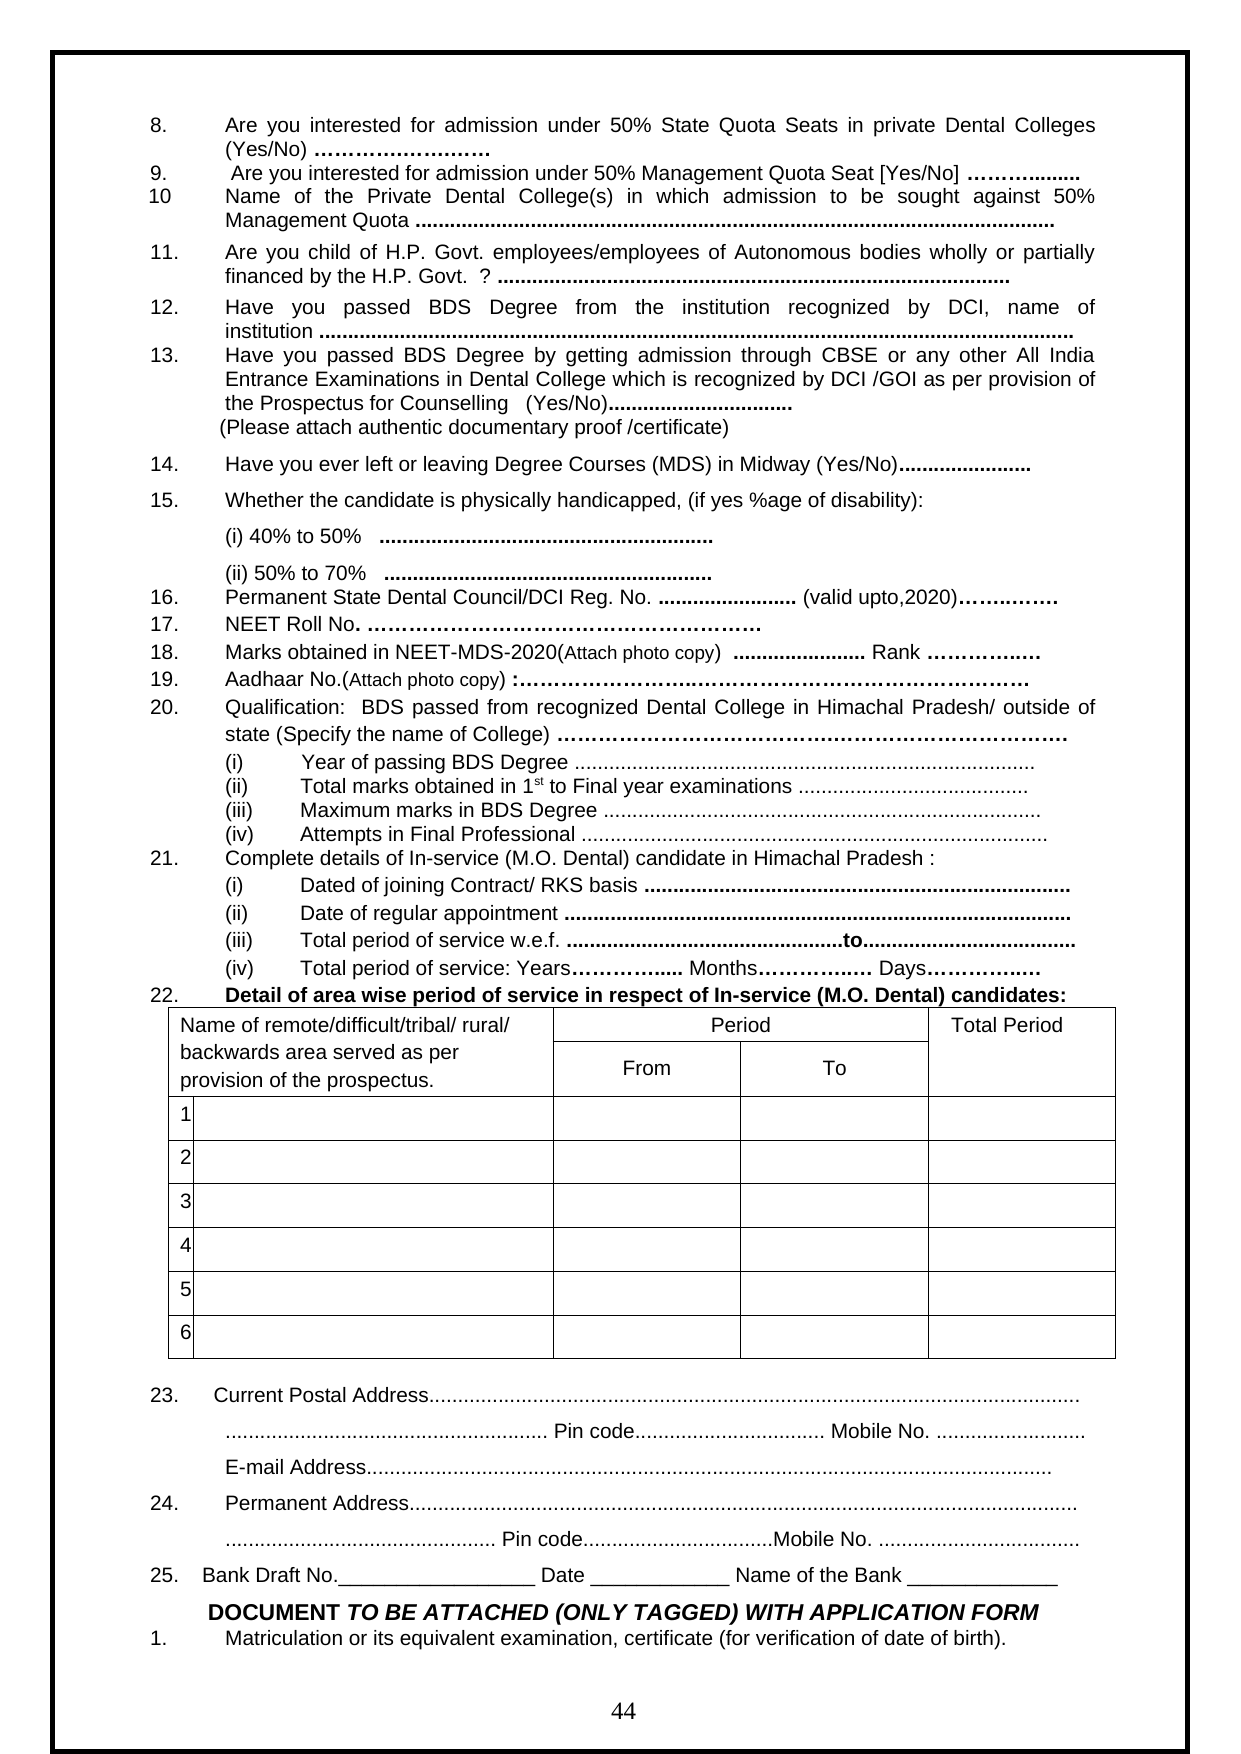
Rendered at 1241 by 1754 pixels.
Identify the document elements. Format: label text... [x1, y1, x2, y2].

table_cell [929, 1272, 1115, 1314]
text 24. Permanent Address.................................................................................................................... [150, 1491, 1097, 1515]
text (i) 40% to 50% .......................................................... [150, 512, 1097, 548]
table_cell 3 [169, 1184, 193, 1227]
text (Please attach authentic documentary proof /certificate) [150, 415, 1097, 439]
text 15. Whether the candidate is physically handicapped, (if yes %age of disability): [150, 475, 1097, 512]
text (iii) Maximum marks in BDS Degree ............................................................................ [150, 798, 1097, 822]
text 9. Are you interested for admission under 50% Management Quota Seat [Yes/No] ………......... [150, 160, 1097, 184]
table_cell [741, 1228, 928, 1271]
table_header Period [554, 1008, 928, 1041]
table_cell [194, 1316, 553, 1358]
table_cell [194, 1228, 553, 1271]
table_header Name of remote/difficult/tribal/ rural/ backwards area served as per provision of the prospectus. [169, 1008, 553, 1096]
text (i) Dated of joining Contract/ RKS basis .......................................................................... [150, 873, 1097, 897]
text 8. Are you interested for admission under 50% State Quota Seats in private Dental Colleges (Yes/No) ………….…….…… [150, 112, 1097, 160]
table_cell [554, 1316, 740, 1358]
text 10 Name of the Private Dental College(s) in which admission to be sought against 50% Management Quota ............................................................................................................... [148, 184, 1097, 232]
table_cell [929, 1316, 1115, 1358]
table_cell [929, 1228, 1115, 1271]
text 22. Detail of area wise period of service in respect of In-service (M.O. Dental) candidates: [150, 983, 1097, 1007]
text 14. Have you ever left or leaving Degree Courses (MDS) in Midway (Yes/No)....................... [150, 439, 1097, 475]
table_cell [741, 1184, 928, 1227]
table_cell [554, 1097, 740, 1139]
text ............................................... Pin code.................................Mobile No. ................................... [150, 1527, 1097, 1551]
text (ii) Date of regular appointment ........................................................................................ [150, 901, 1097, 924]
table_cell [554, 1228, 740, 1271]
text ........................................................ Pin code................................. Mobile No. .......................... [150, 1419, 1097, 1443]
text 23. Current Postal Address................................................................................................................. [150, 1383, 1097, 1407]
text (ii) 50% to 70% ......................................................... [225, 548, 1097, 585]
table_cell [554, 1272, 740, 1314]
text 12. Have you passed BDS Degree from the institution recognized by DCI, name of institution ................................................................................................................................... [150, 295, 1097, 343]
table_cell [741, 1097, 928, 1139]
text (i) Year of passing BDS Degree ................................................................................ [150, 750, 1097, 774]
text 19. Aadhaar No.(Attach photo copy) :……………………..………………………………………… [150, 667, 1097, 691]
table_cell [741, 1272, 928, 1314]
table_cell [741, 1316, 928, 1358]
table_cell [741, 1141, 928, 1183]
text (iii) Total period of service w.e.f. ................................................to..................................... [150, 928, 1097, 952]
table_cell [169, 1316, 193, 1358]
table_cell 2 [169, 1141, 193, 1183]
table_cell From [554, 1042, 740, 1096]
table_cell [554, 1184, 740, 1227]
text (iv) Total period of service: Years…………..... Months…………..… Days…………..… [150, 956, 1097, 979]
text 13. Have you passed BDS Degree by getting admission through CBSE or any other All India Entrance Examinations in Dental College which is recognized by DCI /GOI as per provision of the Prospectus for Counselling (Yes/No)................................ [150, 343, 1097, 415]
text 25. Bank Draft No._________________ Date ____________ Name of the Bank _____________ [150, 1563, 1097, 1587]
table_cell [194, 1097, 553, 1139]
table_cell [929, 1141, 1115, 1183]
table_cell 1 [169, 1097, 193, 1139]
text DOCUMENT TO BE ATTACHED (ONLY TAGGED) WITH APPLICATION FORM [150, 1599, 1097, 1625]
text E-mail Address....................................................................................................................... [150, 1455, 1097, 1479]
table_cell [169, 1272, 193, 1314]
table_cell [929, 1097, 1115, 1139]
text 18. Marks obtained in NEET-MDS-2020(Attach photo copy) ....................... Rank …………..… [150, 640, 1097, 664]
table_cell [554, 1141, 740, 1183]
text 17. NEET Roll No. ………………………………………………… [150, 612, 1097, 636]
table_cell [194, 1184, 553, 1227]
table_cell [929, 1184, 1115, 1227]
text (iv) Attempts in Final Professional ................................................................................. [150, 822, 1097, 846]
table_cell [194, 1141, 553, 1183]
table_cell To [741, 1042, 928, 1096]
text 16. Permanent State Dental Council/DCI Reg. No. ........................ (valid upto,2020)……..……. [150, 585, 1097, 609]
table_header Total Period [929, 1008, 1115, 1096]
text 1. Matriculation or its equivalent examination, certificate (for verification of date of birth). [150, 1625, 1097, 1649]
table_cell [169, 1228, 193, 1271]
text (ii) Total marks obtained in 1st to Final year examinations ........................................ [150, 774, 1097, 798]
text 20. Qualification: BDS passed from recognized Dental College in Himachal Pradesh/ outside of state (Specify the name of College) ………………………………….……………………………. [150, 695, 1097, 746]
text 11. Are you child of H.P. Govt. employees/employees of Autonomous bodies wholly or partially financed by the H.P. Govt. ? ......................................................................................... [150, 240, 1097, 288]
text 21. Complete details of In-service (M.O. Dental) candidate in Himachal Pradesh : [150, 846, 1097, 869]
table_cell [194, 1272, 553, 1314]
